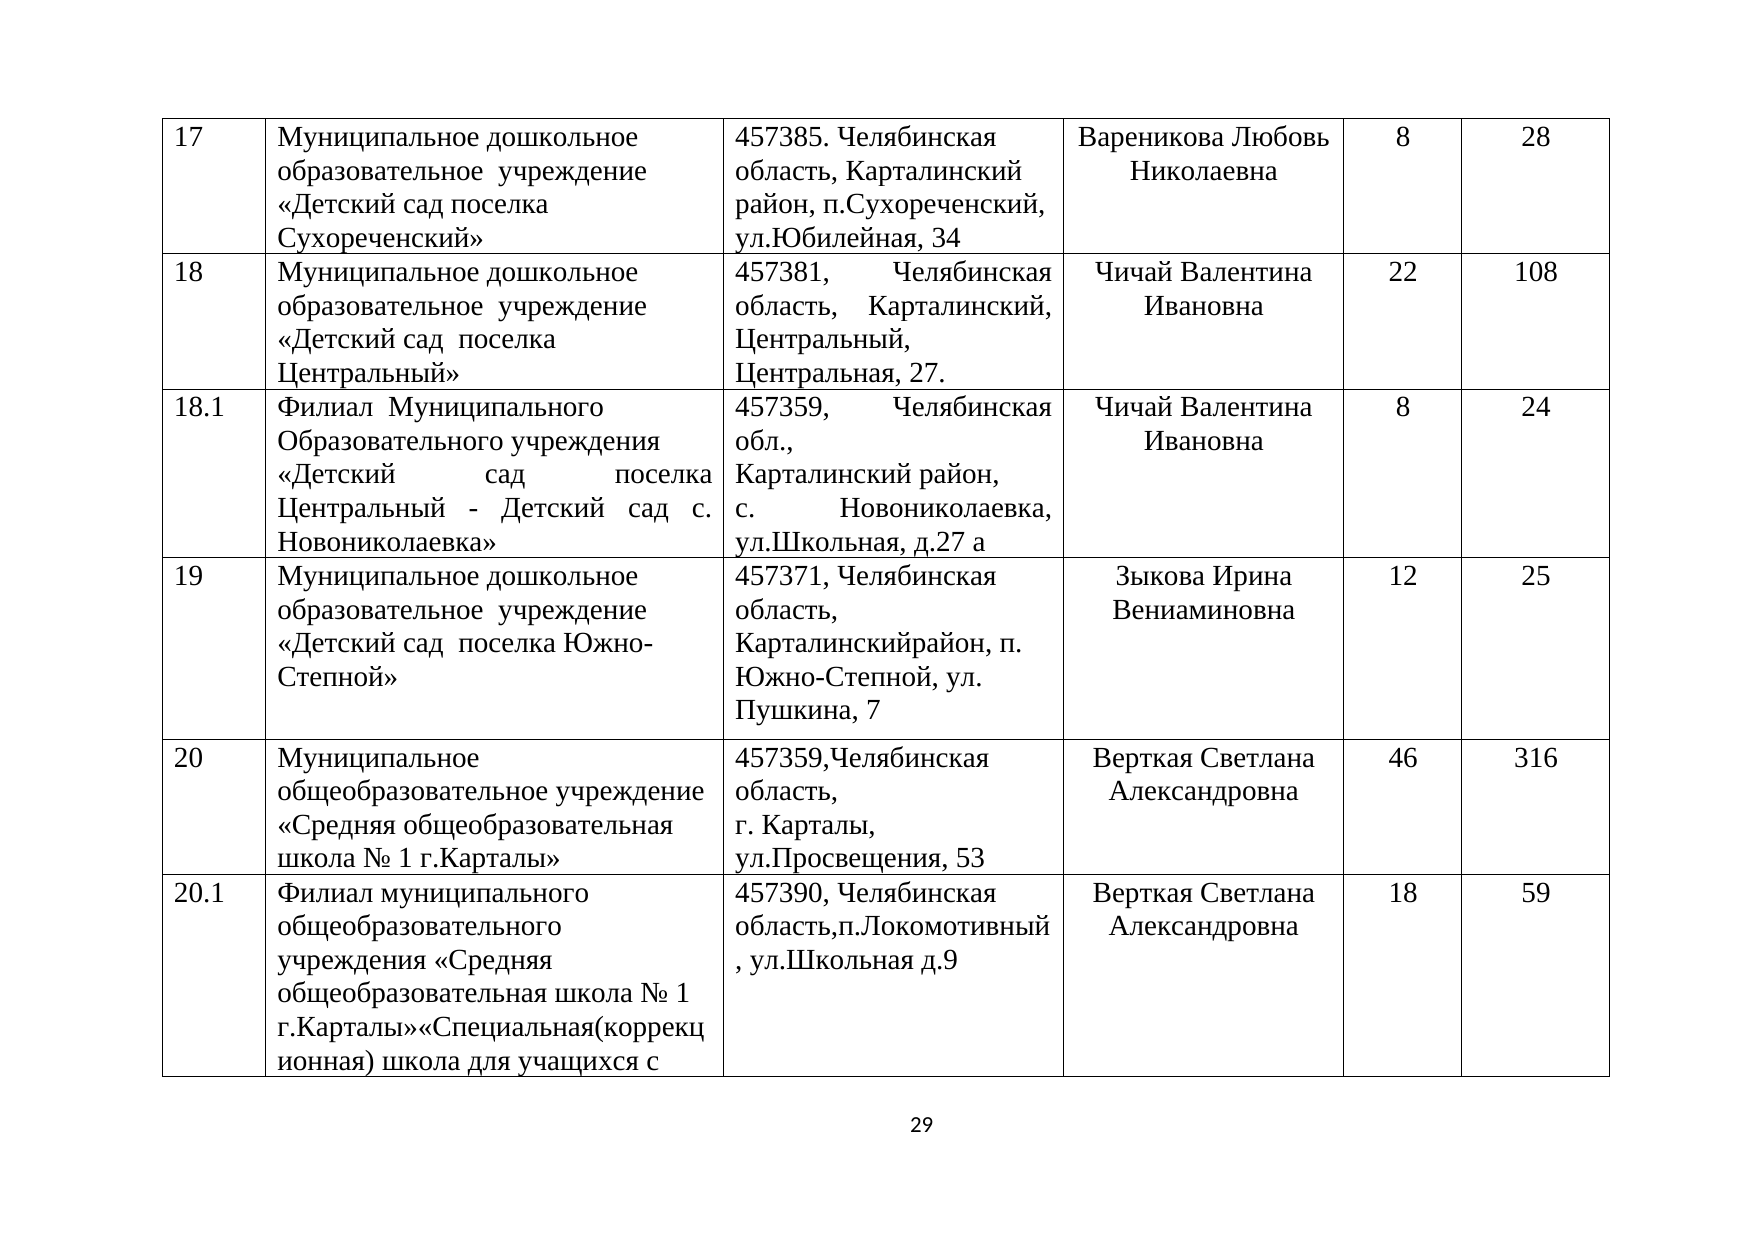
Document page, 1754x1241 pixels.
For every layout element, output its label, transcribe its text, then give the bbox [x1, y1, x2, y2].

table_cell Чичай Валентина Ивановна [1064, 390, 1343, 557]
table_cell Филиал Муниципального Образовательного учреждения «Детский сад поселка Центральный - Детский сад с. Новониколаевка» [266, 390, 723, 557]
table_cell 18 [163, 254, 265, 388]
table_cell Муниципальное дошкольное образовательное учреждение «Детский сад поселка Центральный» [266, 254, 723, 388]
table_cell Чичай Валентина Ивановна [1064, 254, 1343, 388]
table_cell 457359,Челябинская область, г. Карталы, ул.Просвещения, 53 [724, 740, 1063, 874]
table_cell 457371, Челябинская область, Карталинскийрайон, п. Южно-Степной, ул. Пушкина, 7 [724, 558, 1063, 739]
table_cell Вареникова Любовь Николаевна [1064, 119, 1343, 253]
table_cell 8 [1344, 119, 1461, 253]
table_cell 8 [1344, 390, 1461, 557]
table_cell Верткая Светлана Александровна [1064, 740, 1343, 874]
table_cell 12 [1344, 558, 1461, 739]
table_cell 22 [1344, 254, 1461, 388]
table_cell 457381, Челябинская область, Карталинский, Центральный, Центральная, 27. [911, 254, 1063, 388]
table_cell 457359, Челябинская обл., Карталинский район, с. Новониколаевка, ул.Школьная, д.27 а [724, 390, 1063, 557]
table_cell 457385. Челябинская область, Карталинский район, п.Сухореченский, ул.Юбилейная, 34 [961, 119, 1063, 253]
table_cell Муниципальное общеобразовательное учреждение «Средняя общеобразовательная школа № .Карталы» [266, 740, 723, 874]
table_cell 46 [1344, 740, 1461, 874]
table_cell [266, 875, 723, 1076]
table_cell 59 [1462, 875, 1609, 1076]
table_cell 18 [1344, 875, 1461, 1076]
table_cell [724, 875, 1063, 1076]
table_cell 24 [1462, 390, 1609, 557]
table_cell 20 [163, 740, 265, 874]
table_cell 316 [1462, 740, 1609, 874]
table_cell 108 [1462, 254, 1609, 388]
table_cell Зыкова Ирина Вениаминовна [1064, 558, 1343, 739]
table_cell 25 [1462, 558, 1609, 739]
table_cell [1064, 875, 1343, 1076]
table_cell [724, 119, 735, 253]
table_cell Муниципальное дошкольное образовательное учреждение «Детский сад поселка Южно-Степной» [266, 558, 723, 739]
table_cell 19 [163, 558, 265, 739]
table_cell 17 [163, 119, 265, 253]
table_cell 28 [1462, 119, 1609, 253]
table_cell 20.1 [163, 875, 265, 1076]
table_cell 18.1 [163, 390, 265, 557]
table_cell Муниципальное дошкольное образовательное учреждение «Детский сад поселка Сухореченский» [266, 119, 723, 253]
